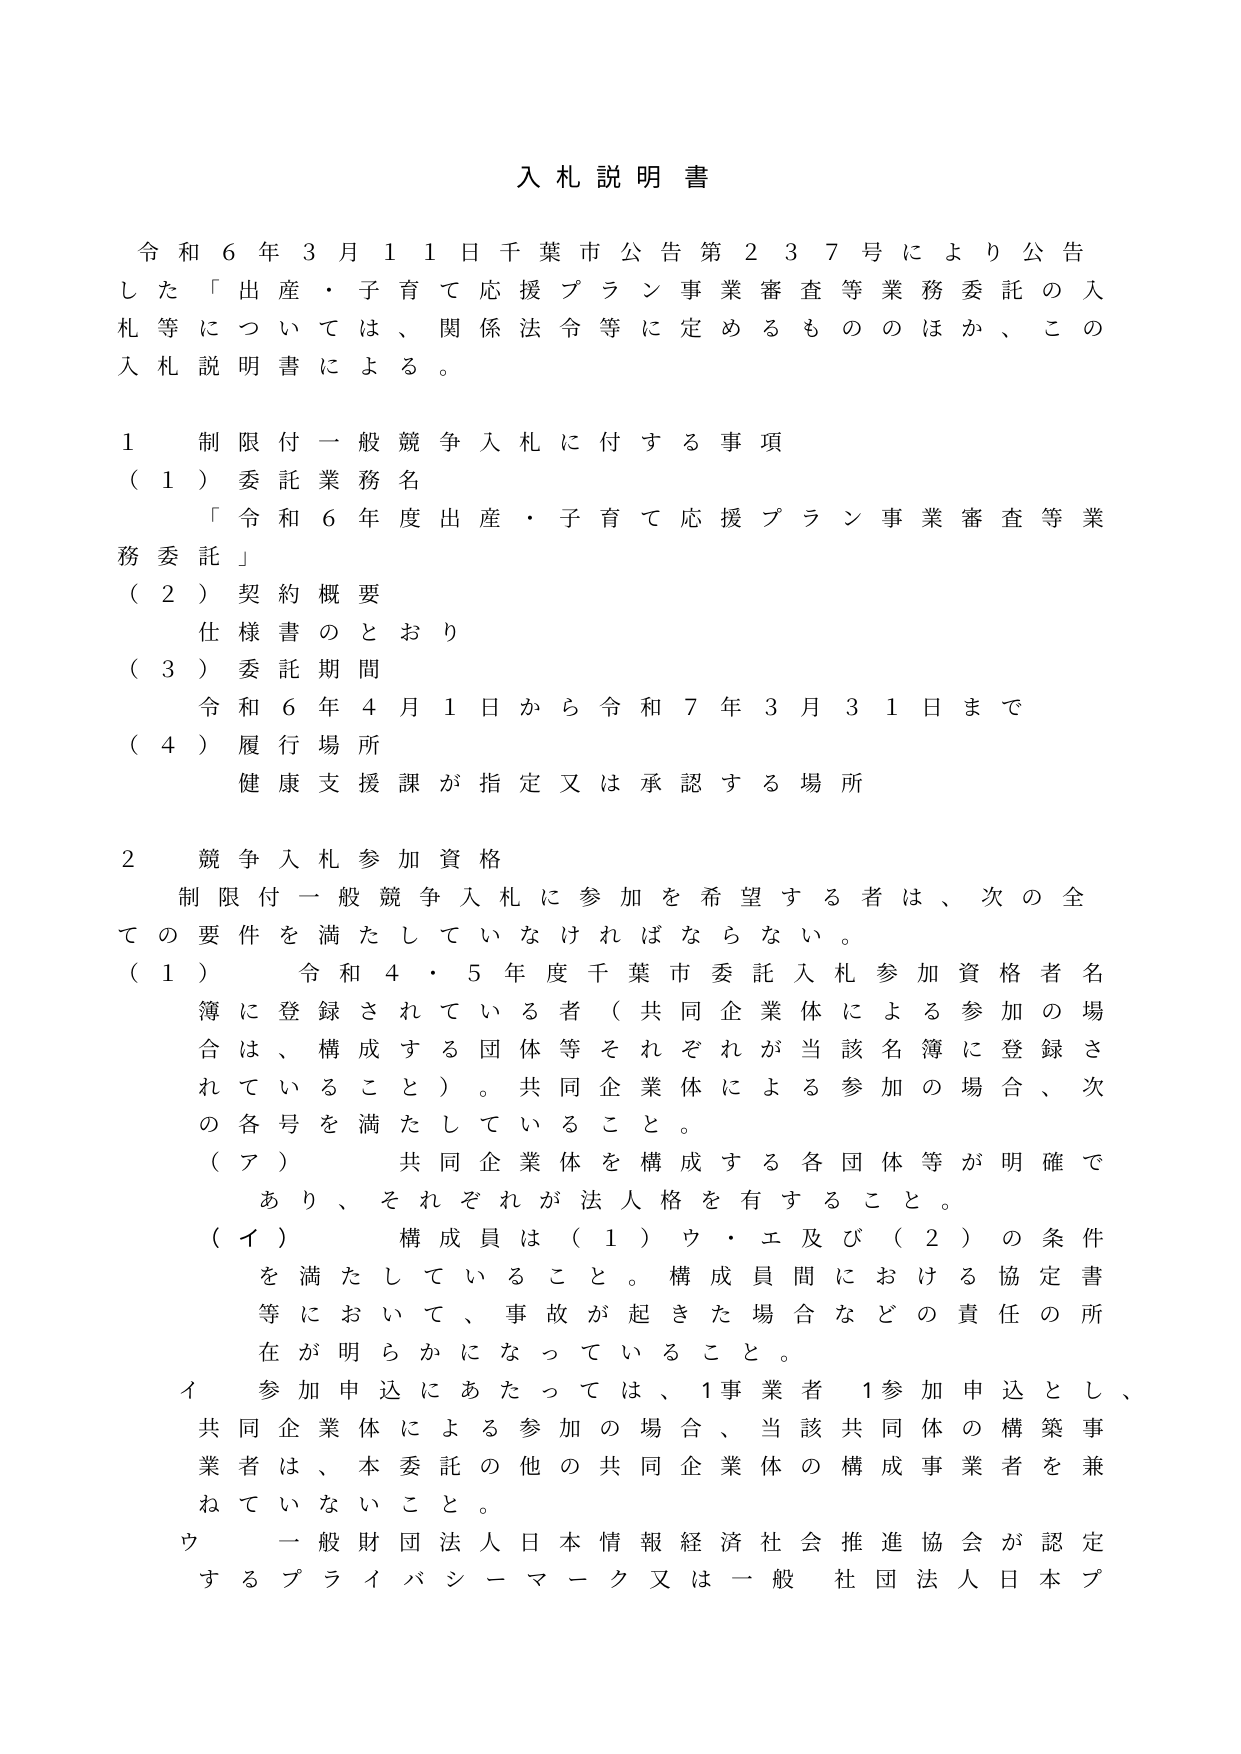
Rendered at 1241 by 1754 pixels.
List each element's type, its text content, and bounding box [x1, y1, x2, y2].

list 令和４・５年度千葉市委託入札参加資格者名簿に登録されている者（共同企業体による参加の場合は、構成する団体等それぞれが当該名簿に登録されていること）。共同企業体による参加の場合、次の各号を満たしていること。 [117, 953, 1123, 1142]
text 令和６年４月１日から令和７年３月３１日まで [117, 687, 1123, 725]
text 「令和６年度出産・子育て応援プラン事業審査等業務委託」 [117, 498, 1123, 574]
text 制限付一般競争入札に参加を希望する者は、次の全ての要件を満たしていなければならない。 [117, 877, 1123, 953]
text 令和６年３月１１日千葉市公告第２３７号により公告した「出産・子育て応援プラン事業審査等業務委託の入札等については、関係法令等に定めるもののほか、この入札説明書による。 [117, 232, 1123, 384]
text １ 制限付一般競争入札に付する事項 [117, 422, 1123, 460]
text 仕様書のとおり [117, 612, 1123, 649]
list 共同企業体を構成する各団体等が明確であり、それぞれが法人格を有すること。 [183, 1142, 1123, 1218]
text ２ 競争入札参加資格 [117, 839, 1123, 877]
text （２）契約概要 [117, 574, 1123, 612]
text イ 参加申込にあたっては、1 事業者 1 参加申込とし、共同企業体による参加の場合、当該共同体の構築事業者は、本委託の他の共同企業体の構成事業者を兼ねていないこと。 [158, 1370, 1123, 1522]
text （４）履行場所 [117, 725, 1123, 763]
text （１）委託業務名 [117, 460, 1123, 498]
text 入札説明書 [117, 157, 1123, 194]
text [158, 1522, 1123, 1597]
list 構成員は（１）ウ・エ及び（２）の条件を満たしていること。構成員間における協定書等において、事故が起きた場合などの責任の所在が明らかになっていること。 [183, 1218, 1123, 1370]
text 健康支援課が指定又は承認する場所 [117, 763, 1123, 801]
text （３）委託期間 [117, 649, 1123, 687]
